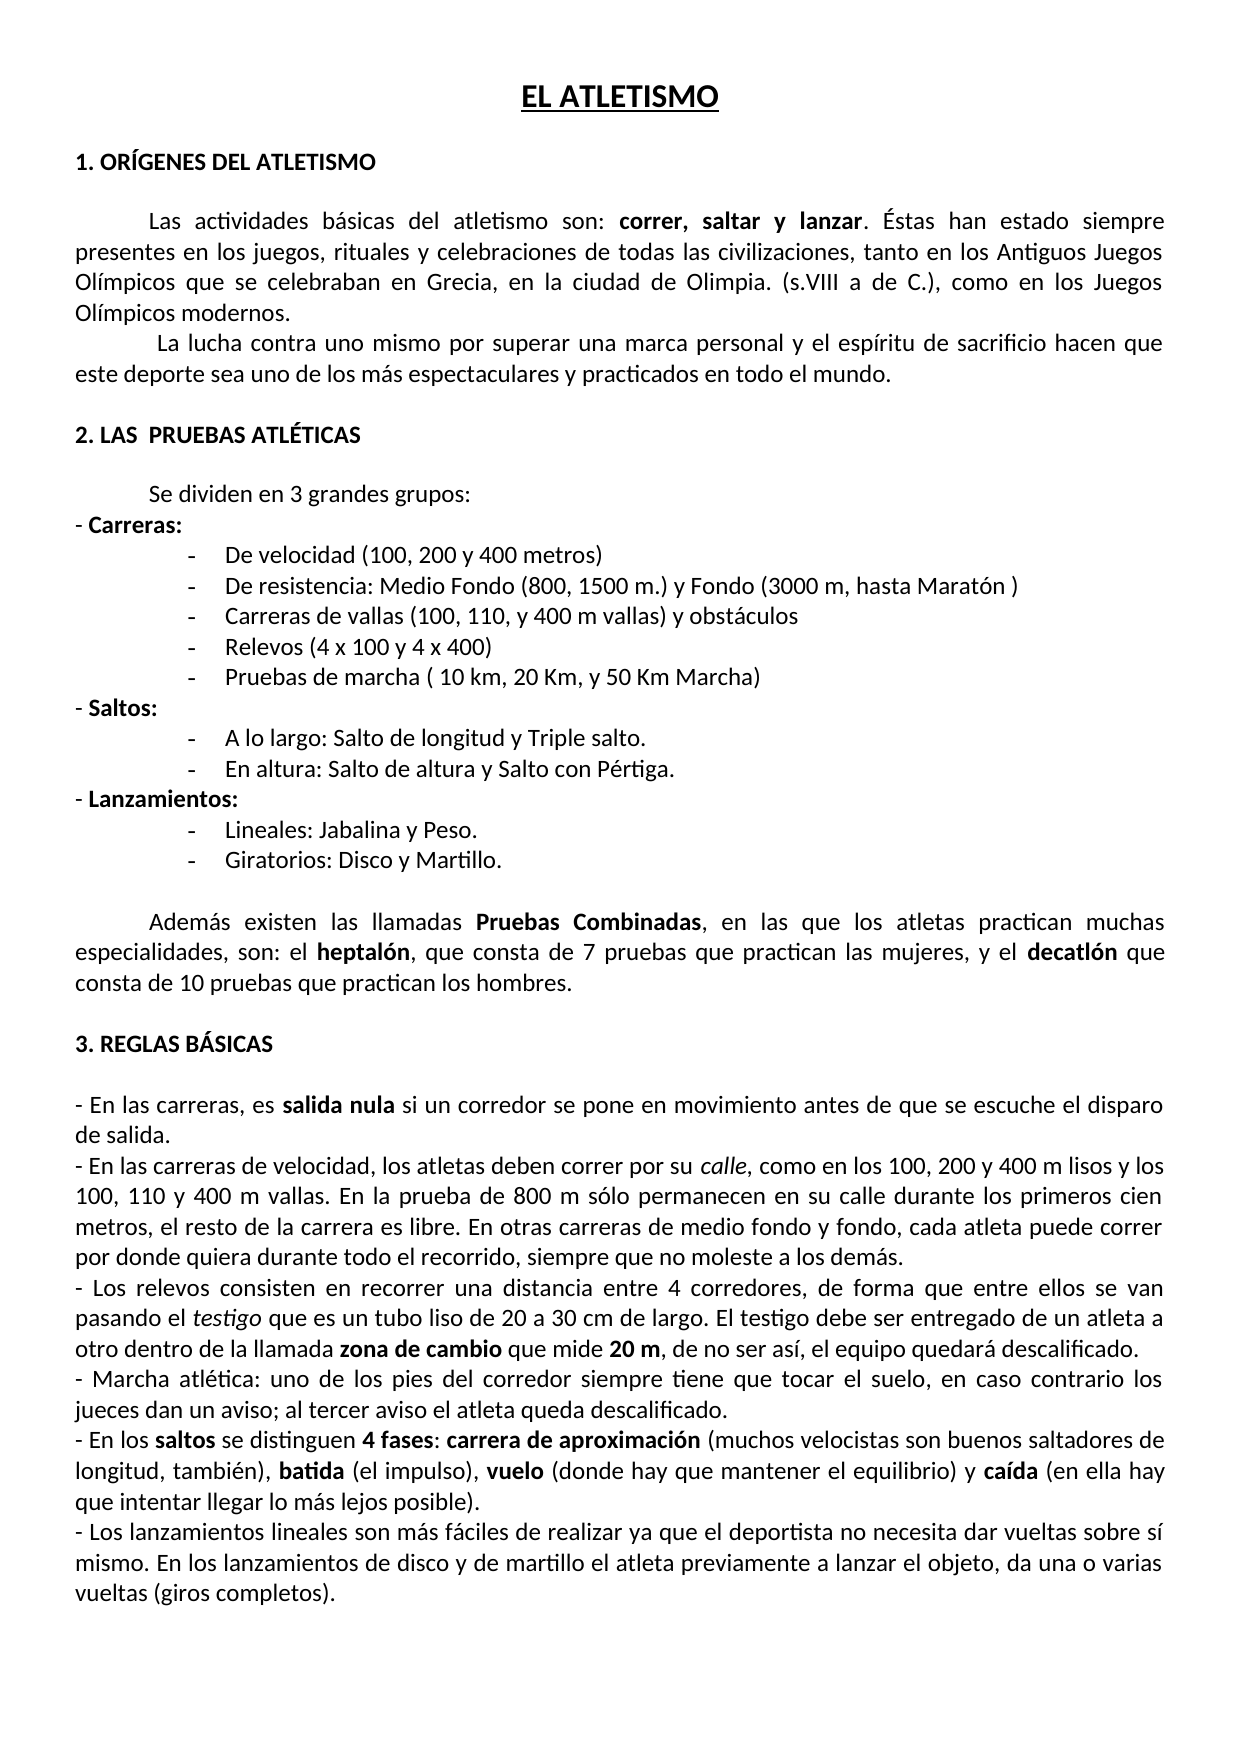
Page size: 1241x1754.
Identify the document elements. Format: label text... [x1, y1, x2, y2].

title - En las carreras de velocidad, los atletas deben correr por su calle, como en los 100, 200 y 400 m lisos y los 100, 110 y 400 m vallas. En la prueba de 800 m sólo permanecen en su calle durante los primeros cien metros, el resto de la carrera es libre. En otras carreras de medio fondo y fondo, cada atleta puede correr por donde quiera durante todo el recorrido, siempre que no moleste a los demás. [75, 1150, 1165, 1272]
title Relevos (4 x 100 y 4 x 400) [187, 631, 1165, 662]
title Carreras de vallas (100, 110, y 400 m vallas) y obstáculos [187, 601, 1165, 631]
title - Marcha atlética: uno de los pies del corredor siempre tiene que tocar el suelo, en caso contrario los jueces dan un aviso; al tercer aviso el atleta queda descalificado. [75, 1363, 1165, 1424]
title - Los relevos consisten en recorrer una distancia entre 4 corredores, de forma que entre ellos se van pasando el testigo que es un tubo liso de 20 a 30 cm de largo. El testigo debe ser entregado de un atleta a otro dentro de la llamada zona de cambio que mide 20 m, de no ser así, el equipo quedará descalificado. [75, 1272, 1165, 1363]
title Pruebas de marcha ( 10 km, 20 Km, y 50 Km Marcha) [187, 662, 1165, 692]
title Además existen las llamadas Pruebas Combinadas, en las que los atletas practican muchas especialidades, son: el heptalón, que consta de 7 pruebas que practican las mujeres, y el decatlón que consta de 10 pruebas que practican los hombres. [75, 906, 1165, 997]
title En altura: Salto de altura y Salto con Pértiga. [187, 753, 1165, 784]
title De velocidad (100, 200 y 400 metros) [187, 539, 1165, 570]
title Se dividen en 3 grandes grupos: [75, 478, 1165, 509]
title Las actividades básicas del atletismo son: correr, saltar y lanzar. Éstas han estado siempre presentes en los juegos, rituales y celebraciones de todas las civilizaciones, tanto en los Antiguos Juegos Olímpicos que se celebraban en Grecia, en la ciudad de Olimpia. (s.VIII a de C.), como en los Juegos Olímpicos modernos. [75, 206, 1165, 328]
title Giratorios: Disco y Martillo. [187, 845, 1165, 875]
title - Saltos: [75, 692, 1165, 723]
title EL ATLETISMO [75, 75, 1165, 116]
title 1. ORÍGENES DEL ATLETISMO [75, 146, 1165, 177]
title Lineales: Jabalina y Peso. [187, 814, 1165, 845]
title - En los saltos se distinguen 4 fases: carrera de aproximación (muchos velocistas son buenos saltadores de longitud, también), batida (el impulso), vuelo (donde hay que mantener el equilibrio) y caída (en ella hay que intentar llegar lo más lejos posible). [75, 1424, 1165, 1516]
title De resistencia: Medio Fondo (800, 1500 m.) y Fondo (3000 m, hasta Maratón ) [187, 570, 1165, 601]
title - Los lanzamientos lineales son más fáciles de realizar ya que el deportista no necesita dar vueltas sobre sí mismo. En los lanzamientos de disco y de martillo el atleta previamente a lanzar el objeto, da una o varias vueltas (giros completos). [75, 1516, 1165, 1608]
title La lucha contra uno mismo por superar una marca personal y el espíritu de sacrificio hacen que este deporte sea uno de los más espectaculares y practicados en todo el mundo. [75, 328, 1165, 389]
title - En las carreras, es salida nula si un corredor se pone en movimiento antes de que se escuche el disparo de salida. [75, 1089, 1165, 1150]
title 3. REGLAS BÁSICAS [75, 1028, 1165, 1058]
title 2. LAS PRUEBAS ATLÉTICAS [75, 419, 1165, 450]
title - Lanzamientos: [75, 784, 1165, 814]
title A lo largo: Salto de longitud y Triple salto. [187, 723, 1165, 753]
title - Carreras: [75, 509, 1165, 539]
